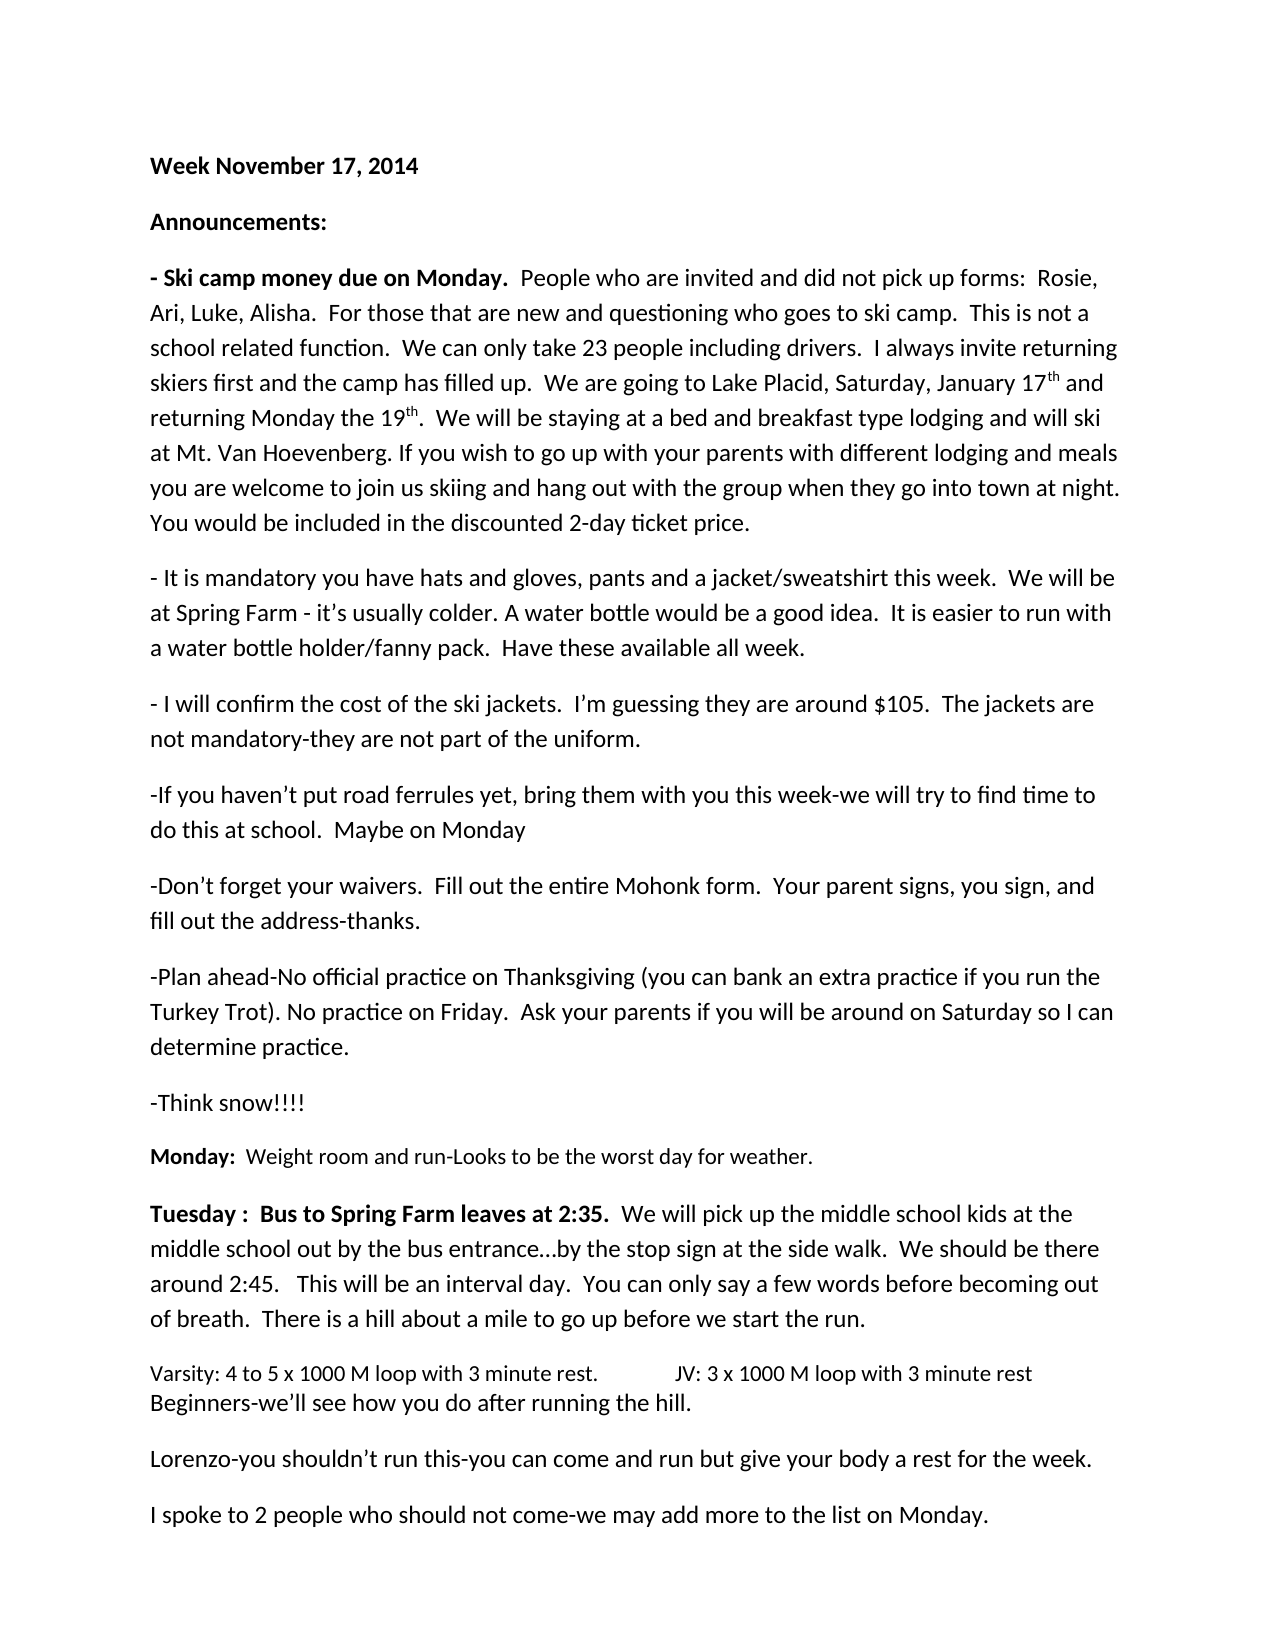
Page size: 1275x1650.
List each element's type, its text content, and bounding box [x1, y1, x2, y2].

text Varsity: 4 to 5 x 1000 M loop with 3 minute rest. JV: 3 x 1000 M loop with 3 minute rest [150, 1359, 1125, 1387]
text -Think snow!!!! [150, 1087, 1125, 1117]
text Announcements: [150, 206, 1125, 236]
text -If you haven’t put road ferrules yet, bring them with you this week-we will try to find time to do this at school. Maybe on Monday [150, 779, 1125, 845]
text Tuesday : Bus to Spring Farm leaves at 2:35. We will pick up the middle school kids at the middle school out by the bus entrance…by the stop sign at the side walk. We should be there around 2:45. This will be an interval day. You can only say a few words before becoming out of breath. There is a hill about a mile to go up before we start the run. [150, 1198, 1125, 1334]
text -Plan ahead-No official practice on Thanksgiving (you can bank an extra practice if you run the Turkey Trot). No practice on Friday. Ask your parents if you will be around on Saturday so I can determine practice. [150, 961, 1125, 1061]
text Monday: Weight room and run-Looks to be the worst day for weather. [150, 1142, 1125, 1171]
text Beginners-we’ll see how you do after running the hill. [150, 1387, 1125, 1418]
text I spoke to 2 people who should not come-we may add more to the list on Monday. [150, 1499, 1125, 1529]
text Week November 17, 2014 [150, 150, 1125, 181]
text -Don’t forget your waivers. Fill out the entire Mohonk form. Your parent signs, you sign, and fill out the address-thanks. [150, 870, 1125, 936]
text - I will confirm the cost of the ski jackets. I’m guessing they are around $105. The jackets are not mandatory-they are not part of the uniform. [150, 688, 1125, 754]
text - Ski camp money due on Monday. People who are invited and did not pick up forms: Rosie, Ari, Luke, Alisha. For those that are new and questioning who goes to ski camp. This is not a school related function. We can only take 23 people including drivers. I always invite returning skiers first and the camp has filled up. We are going to Lake Placid, Saturday, January 17th and returning Monday the 19th. We will be staying at a bed and breakfast type lodging and will ski at Mt. Van Hoevenberg. If you wish to go up with your parents with different lodging and meals you are welcome to join us skiing and hang out with the group when they go into town at night. You would be included in the discounted 2-day ticket price. [150, 262, 1125, 537]
text Lorenzo-you shouldn’t run this-you can come and run but give your body a rest for the week. [150, 1443, 1125, 1474]
text - It is mandatory you have hats and gloves, pants and a jacket/sweatshirt this week. We will be at Spring Farm - it’s usually colder. A water bottle would be a good idea. It is easier to run with a water bottle holder/fanny pack. Have these available all week. [150, 562, 1125, 663]
